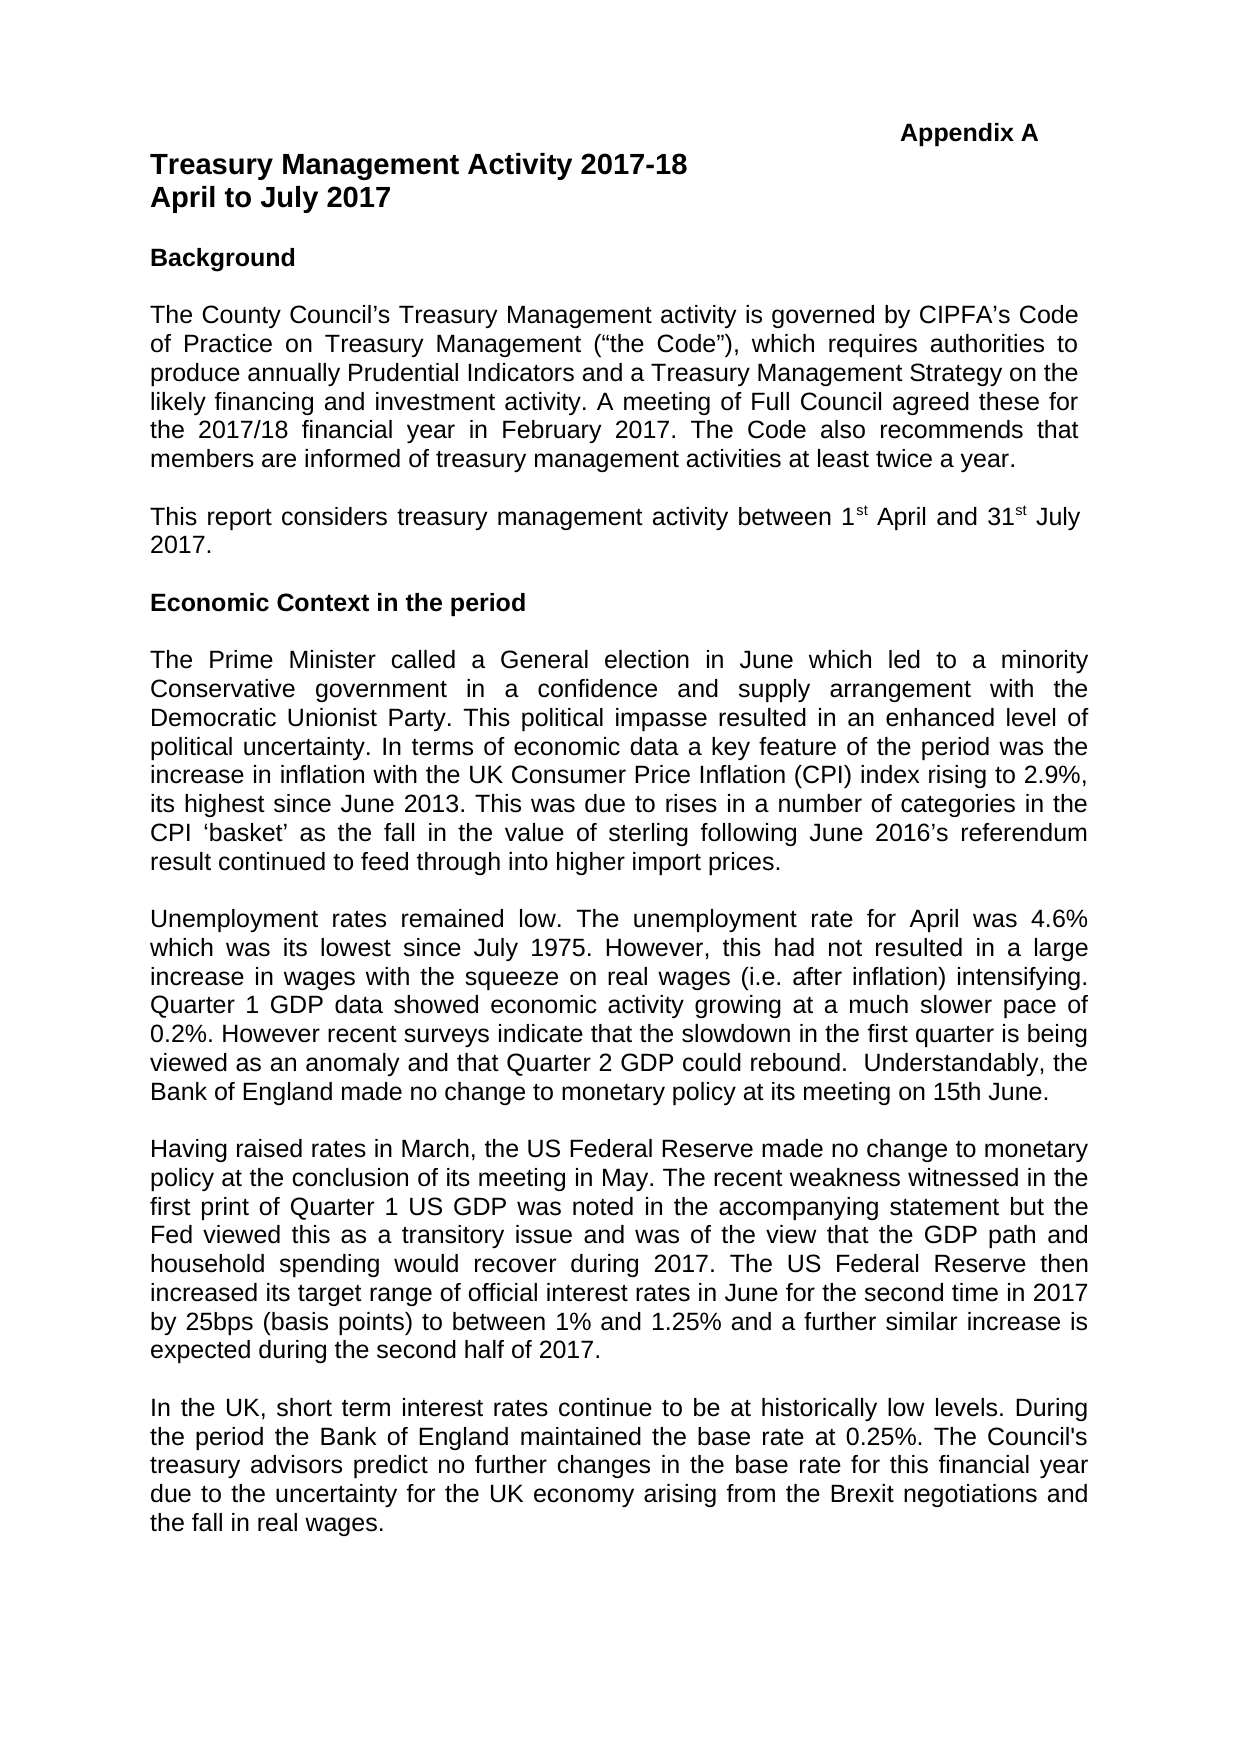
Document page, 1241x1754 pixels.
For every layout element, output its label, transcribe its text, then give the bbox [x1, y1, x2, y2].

subtitle Appendix A [150, 118, 1090, 147]
text Background [150, 243, 1090, 271]
text The Prime Minister called a General election in June which led to a minority Conservative government in a confidence and supply arrangement with the Democratic Unionist Party. This political impasse resulted in an enhanced level of political uncertainty. In terms of economic data a key feature of the period was the increase in inflation with the UK Consumer Price Inflation (CPI) index rising to 2.9%, its highest since June 2013. This was due to rises in a number of categories in the CPI ‘basket’ as the fall in the value of sterling following June 2016’s referendum result continued to feed through into higher import prices. [150, 645, 1090, 875]
text Having raised rates in March, the US Federal Reserve made no change to monetary policy at the conclusion of its meeting in May. The recent weakness witnessed in the first print of Quarter 1 US GDP was noted in the accompanying statement but the Fed viewed this as a transitory issue and was of the view that the GDP path and household spending would recover during 2017. The US Federal Reserve then increased its target range of official interest rates in June for the second time in 2017 by 25bps (basis points) to between 1% and 1.25% and a further similar increase is expected during the second half of 2017. [150, 1134, 1090, 1364]
text Unemployment rates remained low. The unemployment rate for April was 4.6% which was its lowest since July 1975. However, this had not resulted in a large increase in wages with the squeeze on real wages (i.e. after inflation) intensifying. Quarter 1 GDP data showed economic activity growing at a much slower pace of 0.2%. However recent surveys indicate that the slowdown in the first quarter is being viewed as an anomaly and that Quarter 2 GDP could rebound. Understandably, the Bank of England made no change to monetary policy at its meeting on 15th June. [150, 904, 1090, 1105]
text Economic Context in the period [150, 588, 1090, 616]
text The County Council’s Treasury Management activity is governed by CIPFA’s Code of Practice on Treasury Management (“the Code”), which requires authorities to produce annually Prudential Indicators and a Treasury Management Strategy on the likely financing and investment activity. A meeting of Full Council agreed these for the 2017/18 financial year in February 2017. The Code also recommends that members are informed of treasury management activities at least twice a year. [150, 300, 1080, 473]
text This report considers treasury management activity between 1st April and 31st July 2017. [150, 501, 1080, 559]
text In the UK, short term interest rates continue to be at historically low levels. During the period the Bank of England maintained the base rate at 0.25%. The Council's treasury advisors predict no further changes in the base rate for this financial year due to the uncertainty for the UK economy arising from the Brexit negotiations and the fall in real wages. [150, 1393, 1090, 1536]
text Treasury Management Activity 2017-18 [150, 147, 1090, 180]
text April to July 2017 [150, 180, 1090, 214]
